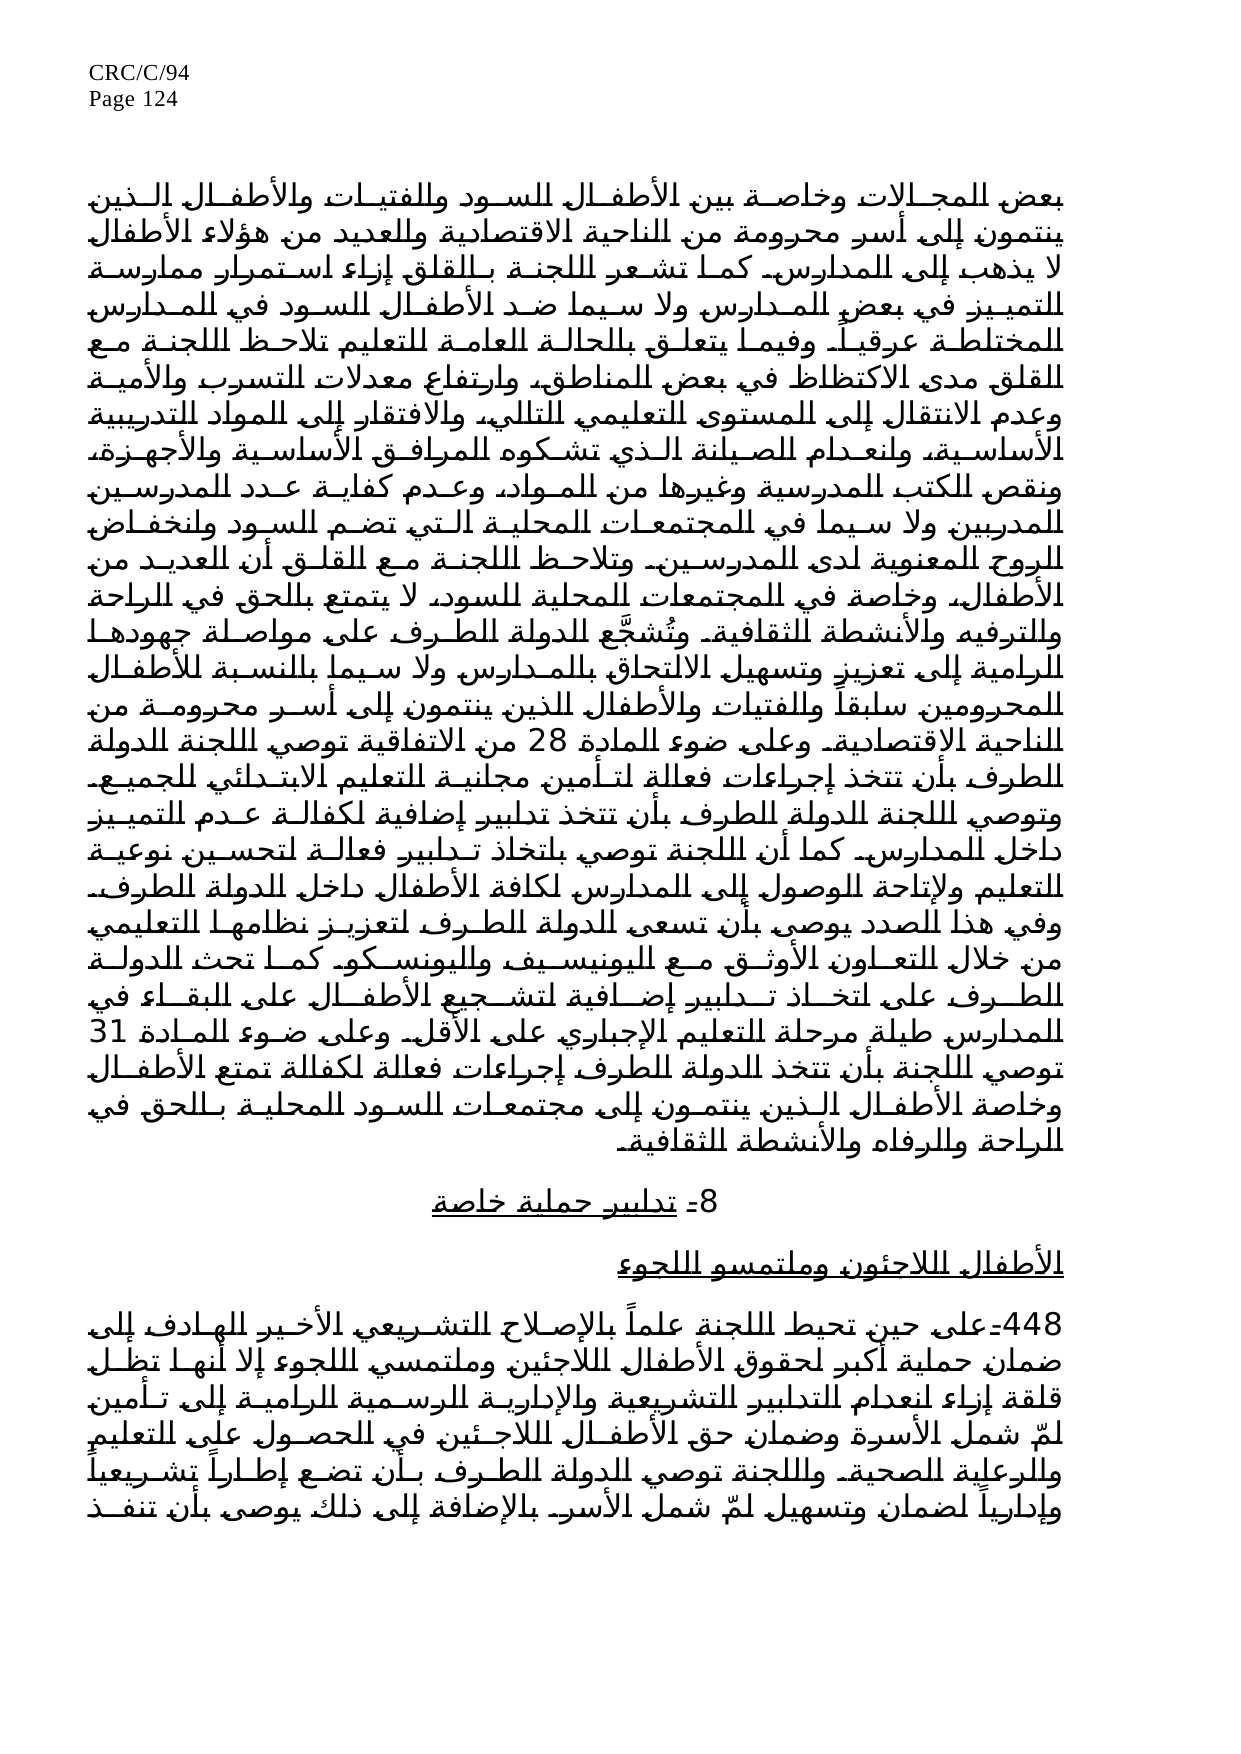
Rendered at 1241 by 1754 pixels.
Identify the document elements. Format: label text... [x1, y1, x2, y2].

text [88, 1306, 1063, 1524]
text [88, 177, 1063, 1159]
text الأطفال اللاجئون وملتمسو اللجوء [88, 1245, 1063, 1281]
text 8- تدابير حماية خاصة [88, 1184, 1063, 1220]
